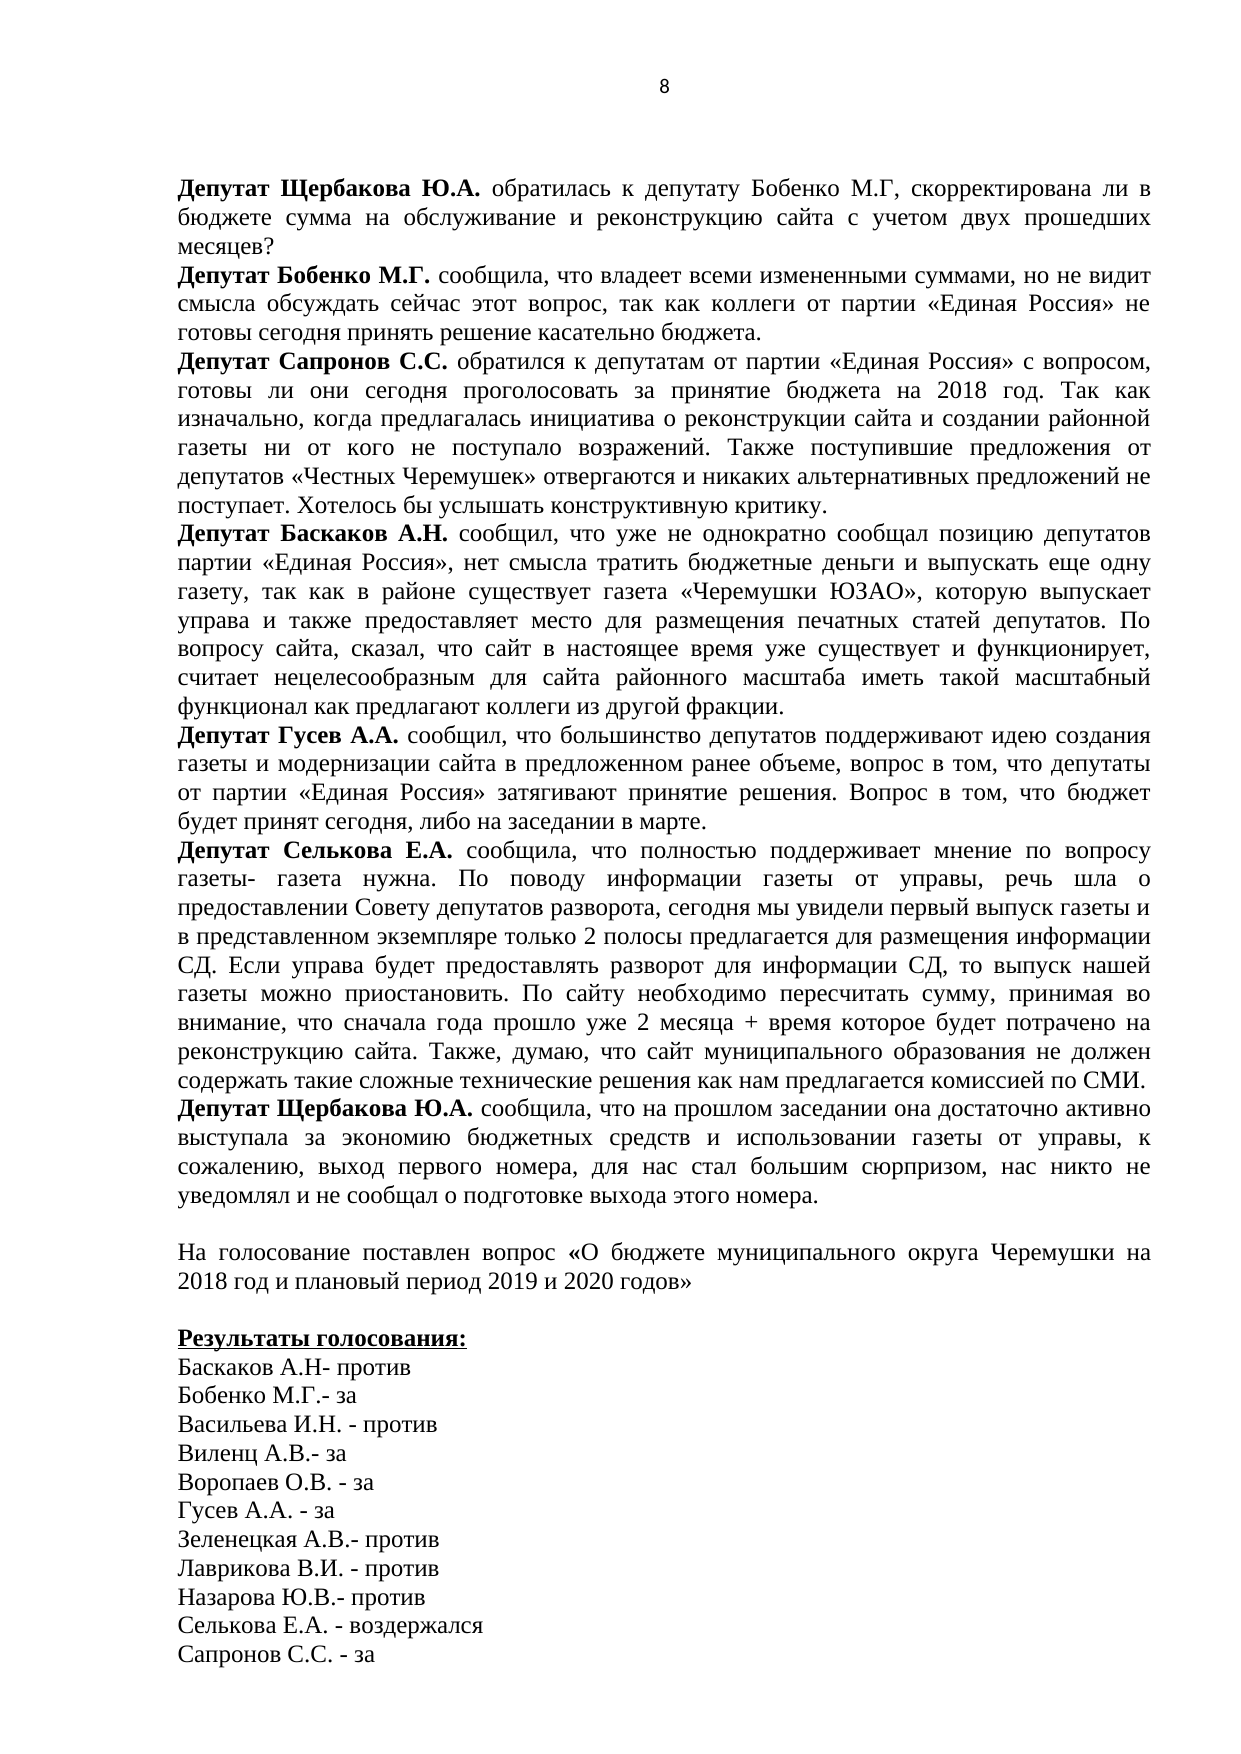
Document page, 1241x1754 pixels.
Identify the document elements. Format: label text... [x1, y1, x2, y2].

text Баскаков А.Н- против [177, 1352, 1152, 1380]
text Депутат Щербакова Ю.А. обратилась к депутату Бобенко М.Г, скорректирована ли в бюджете сумма на обслуживание и реконструкцию сайта с учетом двух прошедших месяцев? [177, 173, 1152, 260]
text Воропаев О.В. - за [177, 1467, 1152, 1495]
text Гусев А.А. - за [177, 1495, 1152, 1524]
text Депутат Бобенко М.Г. сообщила, что владеет всеми измененными суммами, но не видит смысла обсуждать сейчас этот вопрос, так как коллеги от партии «Единая Россия» не готовы сегодня принять решение касательно бюджета. [177, 260, 1152, 346]
text Назарова Ю.В.- против [177, 1582, 1152, 1610]
text Бобенко М.Г.- за [177, 1380, 1152, 1409]
text Виленц А.В.- за [177, 1438, 1152, 1467]
text Депутат Сапронов С.С. обратился к депутатам от партии «Единая Россия» с вопросом, готовы ли они сегодня проголосовать за принятие бюджета на 2018 год. Так как изначально, когда предлагалась инициатива о реконструкции сайта и создании районной газеты ни от кого не поступало возражений. Также поступившие предложения от депутатов «Честных Черемушек» отвергаются и никаких альтернативных предложений не поступает. Хотелось бы услышать конструктивную критику. [177, 346, 1152, 518]
text На голосование поставлен вопрос «О бюджете муниципального округа Черемушки на 2018 год и плановый период 2019 и 2020 годов» [177, 1237, 1152, 1295]
text Зеленецкая А.В.- против [177, 1524, 1152, 1553]
text Депутат Баскаков А.Н. сообщил, что уже не однократно сообщал позицию депутатов партии «Единая Россия», нет смысла тратить бюджетные деньги и выпускать еще одну газету, так как в районе существует газета «Черемушки ЮЗАО», которую выпускает управа и также предоставляет место для размещения печатных статей депутатов. По вопросу сайта, сказал, что сайт в настоящее время уже существует и функционирует, считает нецелесообразным для сайта районного масштаба иметь такой масштабный функционал как предлагают коллеги из другой фракции. [177, 518, 1152, 720]
text Селькова Е.А. - воздержался [177, 1610, 1152, 1639]
text Депутат Селькова Е.А. сообщила, что полностью поддерживает мнение по вопросу газеты- газета нужна. По поводу информации газеты от управы, речь шла о предоставлении Совету депутатов разворота, сегодня мы увидели первый выпуск газеты и в представленном экземпляре только 2 полосы предлагается для размещения информации СД. Если управа будет предоставлять разворот для информации СД, то выпуск нашей газеты можно приостановить. По сайту необходимо пересчитать сумму, принимая во внимание, что сначала года прошло уже 2 месяца + время которое будет потрачено на реконструкцию сайта. Также, думаю, что сайт муниципального образования не должен содержать такие сложные технические решения как нам предлагается комиссией по СМИ. [177, 835, 1152, 1093]
text Васильева И.Н. - против [177, 1409, 1152, 1438]
text Лаврикова В.И. - против [177, 1553, 1152, 1582]
text Сапронов С.С. - за [177, 1639, 1152, 1668]
text Депутат Гусев А.А. сообщил, что большинство депутатов поддерживают идею создания газеты и модернизации сайта в предложенном ранее объеме, вопрос в том, что депутаты от партии «Единая Россия» затягивают принятие решения. Вопрос в том, что бюджет будет принят сегодня, либо на заседании в марте. [177, 720, 1152, 835]
text Результаты голосования: [177, 1323, 1152, 1352]
text Депутат Щербакова Ю.А. сообщила, что на прошлом заседании она достаточно активно выступала за экономию бюджетных средств и использовании газеты от управы, к сожалению, выход первого номера, для нас стал большим сюрпризом, нас никто не уведомлял и не сообщал о подготовке выхода этого номера. [177, 1093, 1152, 1208]
